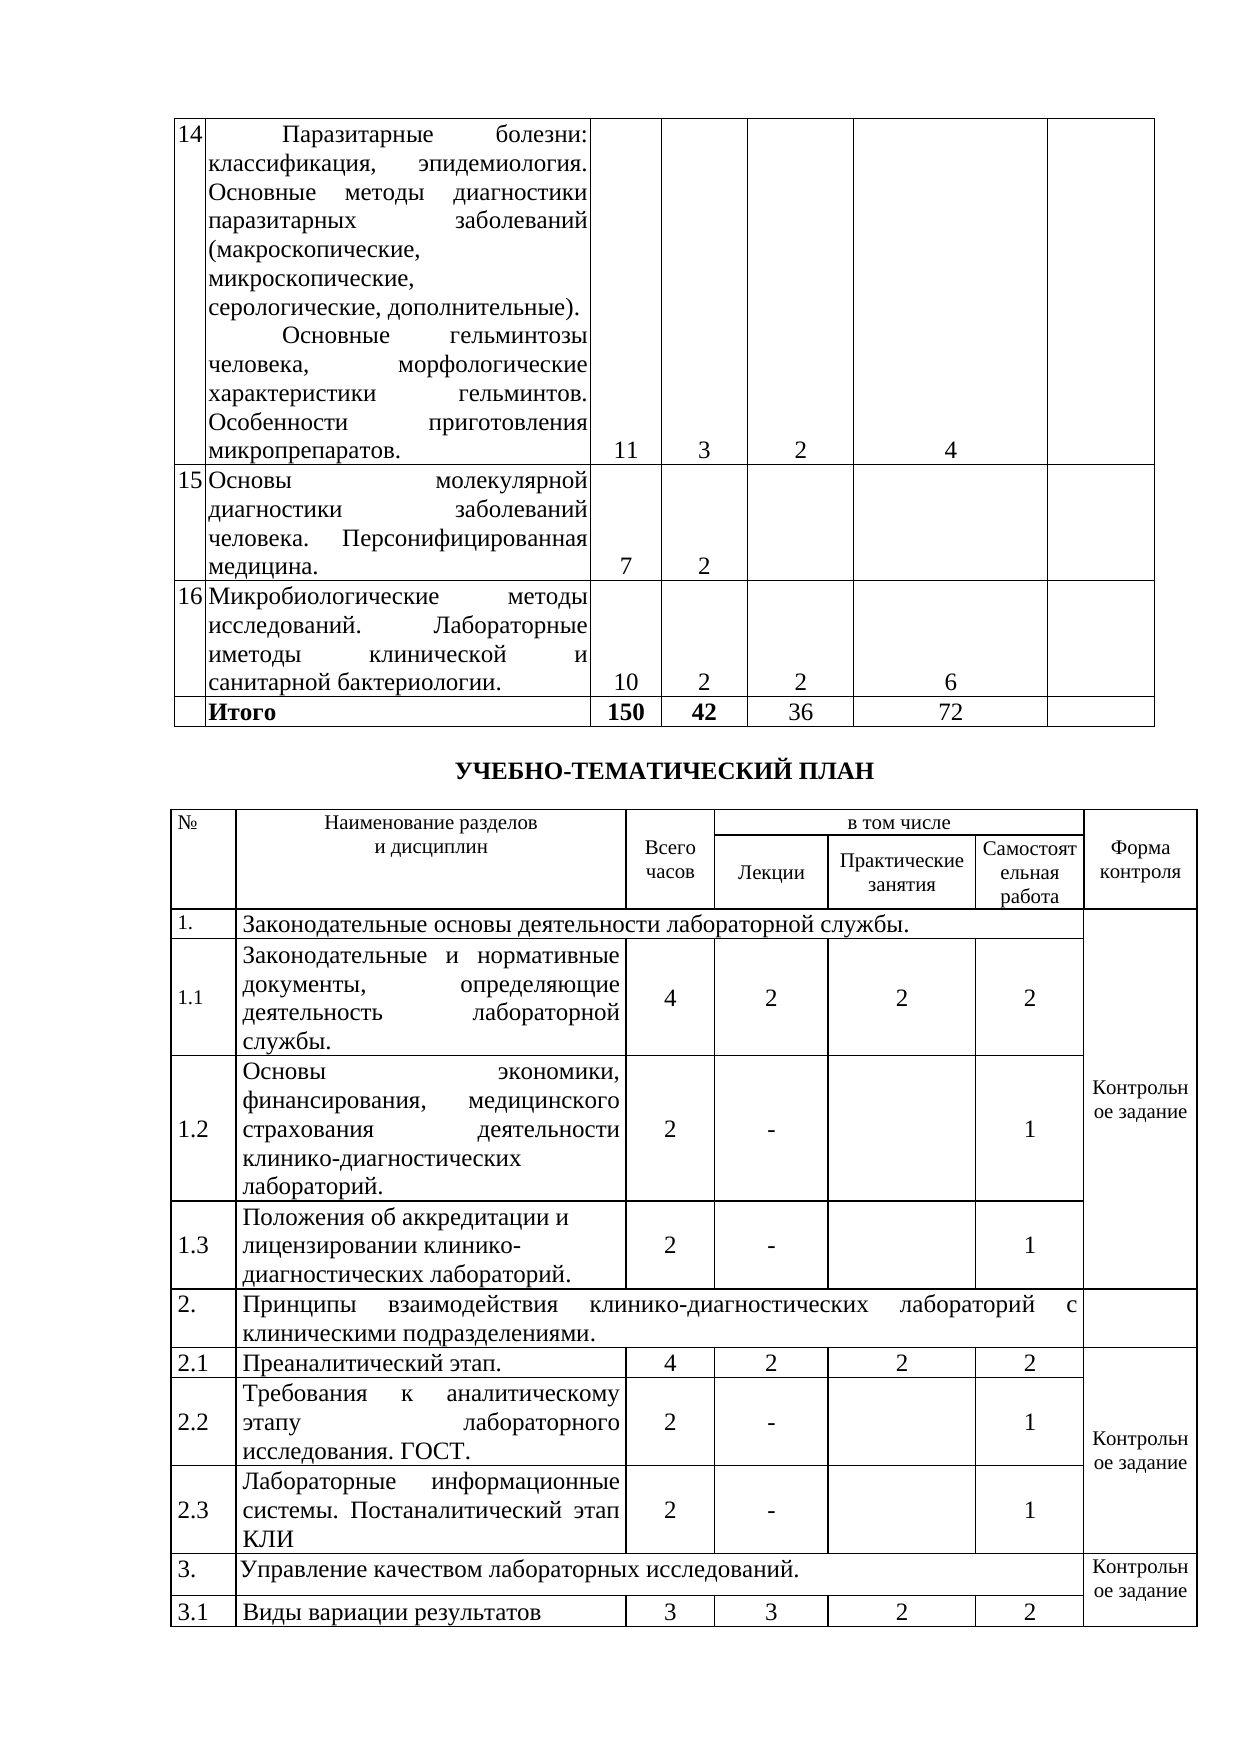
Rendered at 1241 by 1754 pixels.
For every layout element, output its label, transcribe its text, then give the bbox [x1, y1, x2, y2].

table_cell 2.3 [172, 1466, 235, 1552]
table_cell 14 [175, 119, 205, 464]
table_header Наименование разделов и дисциплин [237, 810, 625, 908]
table_cell - [715, 1202, 827, 1288]
table_cell Практические занятия [829, 836, 975, 908]
table_cell 1. [172, 910, 235, 938]
table_cell [854, 465, 1047, 580]
table_cell 4 [627, 1348, 714, 1377]
table_cell [175, 697, 205, 726]
table_cell 2 [748, 581, 853, 696]
table_cell [1048, 697, 1154, 726]
table_cell 3 [627, 1596, 714, 1626]
table_header в том числе [715, 810, 1083, 834]
table_cell [748, 465, 853, 580]
table_cell Контрольное задание [1084, 1348, 1196, 1552]
table_cell 2 [662, 581, 747, 696]
table_cell 36 [748, 697, 853, 726]
table_cell Требования к аналитическому этапу лабораторного исследования. ГОСТ. [237, 1378, 625, 1465]
table_cell 2 [748, 119, 853, 464]
table_cell 2 [829, 1348, 975, 1377]
table_header Всего часов [627, 810, 714, 908]
table_cell Принципы взаимодействия клинико-диагностических лабораторий с клиническими подразделениями. [237, 1290, 1083, 1347]
table_cell 2 [715, 939, 827, 1055]
table_cell 1 [976, 1378, 1083, 1465]
table_cell 2 [976, 939, 1083, 1055]
table_cell 1 [976, 1202, 1083, 1288]
table_cell Лекции [715, 836, 827, 908]
text УЧЕБНО-ТЕМАТИЧЕСКИЙ ПЛАН [177, 756, 1152, 784]
table_cell Законодательные и нормативные документы, определяющие деятельность лабораторной службы. [237, 939, 625, 1055]
table_cell [829, 1378, 975, 1465]
table_cell 7 [591, 465, 661, 580]
table_cell Паразитарные болезни: классификация, эпидемиология. Основные методы диагностики паразитарных заболеваний (макроскопические, микроскопические, серологические, дополнительные). Основные гельминтозы человека, морфологические характеристики гельминтов. Особенности приготовления микропрепаратов. [206, 119, 590, 464]
table_cell 4 [627, 939, 714, 1055]
table_cell Основы экономики, финансирования, медицинского страхования деятельности клинико-диагностических лабораторий. [237, 1056, 625, 1200]
table_cell [829, 1202, 975, 1288]
table_cell 2 [829, 1596, 975, 1626]
table_cell 2 [976, 1596, 1083, 1626]
table_cell 2 [829, 939, 975, 1055]
table_cell 2 [976, 1348, 1083, 1377]
table_cell Самостоятельная работа [976, 836, 1083, 908]
table_cell [829, 1466, 975, 1552]
table_cell - [715, 1466, 827, 1552]
table_cell Лабораторные информационные системы. Постаналитический этап КЛИ [237, 1466, 625, 1552]
table_cell 3 [715, 1596, 827, 1626]
table_cell 16 [175, 581, 205, 696]
table_header № [172, 810, 235, 908]
table_cell 2 [627, 1202, 714, 1288]
table_cell 3.1 [172, 1596, 235, 1626]
table_cell 1 [976, 1466, 1083, 1552]
table_cell 11 [591, 119, 661, 464]
table_cell - [715, 1056, 827, 1200]
table_cell [1048, 581, 1154, 696]
table_cell 2 [627, 1466, 714, 1552]
table_cell 2 [627, 1378, 714, 1465]
table_cell Итого [206, 697, 590, 726]
table_cell 10 [591, 581, 661, 696]
table_cell Положения об аккредитации и лицензировании клинико-диагностических лабораторий. [237, 1202, 625, 1288]
table_cell 1 [976, 1056, 1083, 1200]
table_cell 2.1 [172, 1348, 235, 1377]
table_cell 72 [854, 697, 1047, 726]
table_cell 2 [715, 1348, 827, 1377]
table_cell 150 [591, 697, 661, 726]
table_cell Контрольное задание [1084, 1554, 1196, 1626]
table_cell Основы молекулярной диагностики заболеваний человека. Персонифицированная медицина. [206, 465, 590, 580]
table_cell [237, 1596, 625, 1626]
table_cell 1.2 [172, 1056, 235, 1200]
table_cell 15 [175, 465, 205, 580]
table_cell 1.3 [172, 1202, 235, 1288]
table_cell 3 [662, 119, 747, 464]
table_cell 6 [854, 581, 1047, 696]
table_cell 42 [662, 697, 747, 726]
table_cell 1.1 [172, 939, 235, 1055]
table_cell Законодательные основы деятельности лабораторной службы. [237, 910, 1083, 938]
table_cell 2 [627, 1056, 714, 1200]
table_header Форма контроля [1085, 810, 1196, 908]
table_cell - [715, 1378, 827, 1465]
table_cell [1048, 465, 1154, 580]
table_cell [829, 1056, 975, 1200]
table_cell 3. [172, 1554, 235, 1595]
table_cell 2. [172, 1290, 235, 1347]
table_cell 2 [662, 465, 747, 580]
table_cell Контрольное задание [1084, 910, 1196, 1288]
table_cell 2.2 [172, 1378, 235, 1465]
table_cell Преаналитический этап. [237, 1348, 625, 1377]
table_cell Управление качеством лабораторных исследований. [237, 1554, 1083, 1595]
table_cell [1084, 1290, 1196, 1347]
table_cell Микробиологические методы исследований. Лабораторные иметоды клинической и санитарной бактериологии. [206, 581, 590, 696]
table_cell [1048, 119, 1154, 464]
table_cell 4 [854, 119, 1047, 464]
